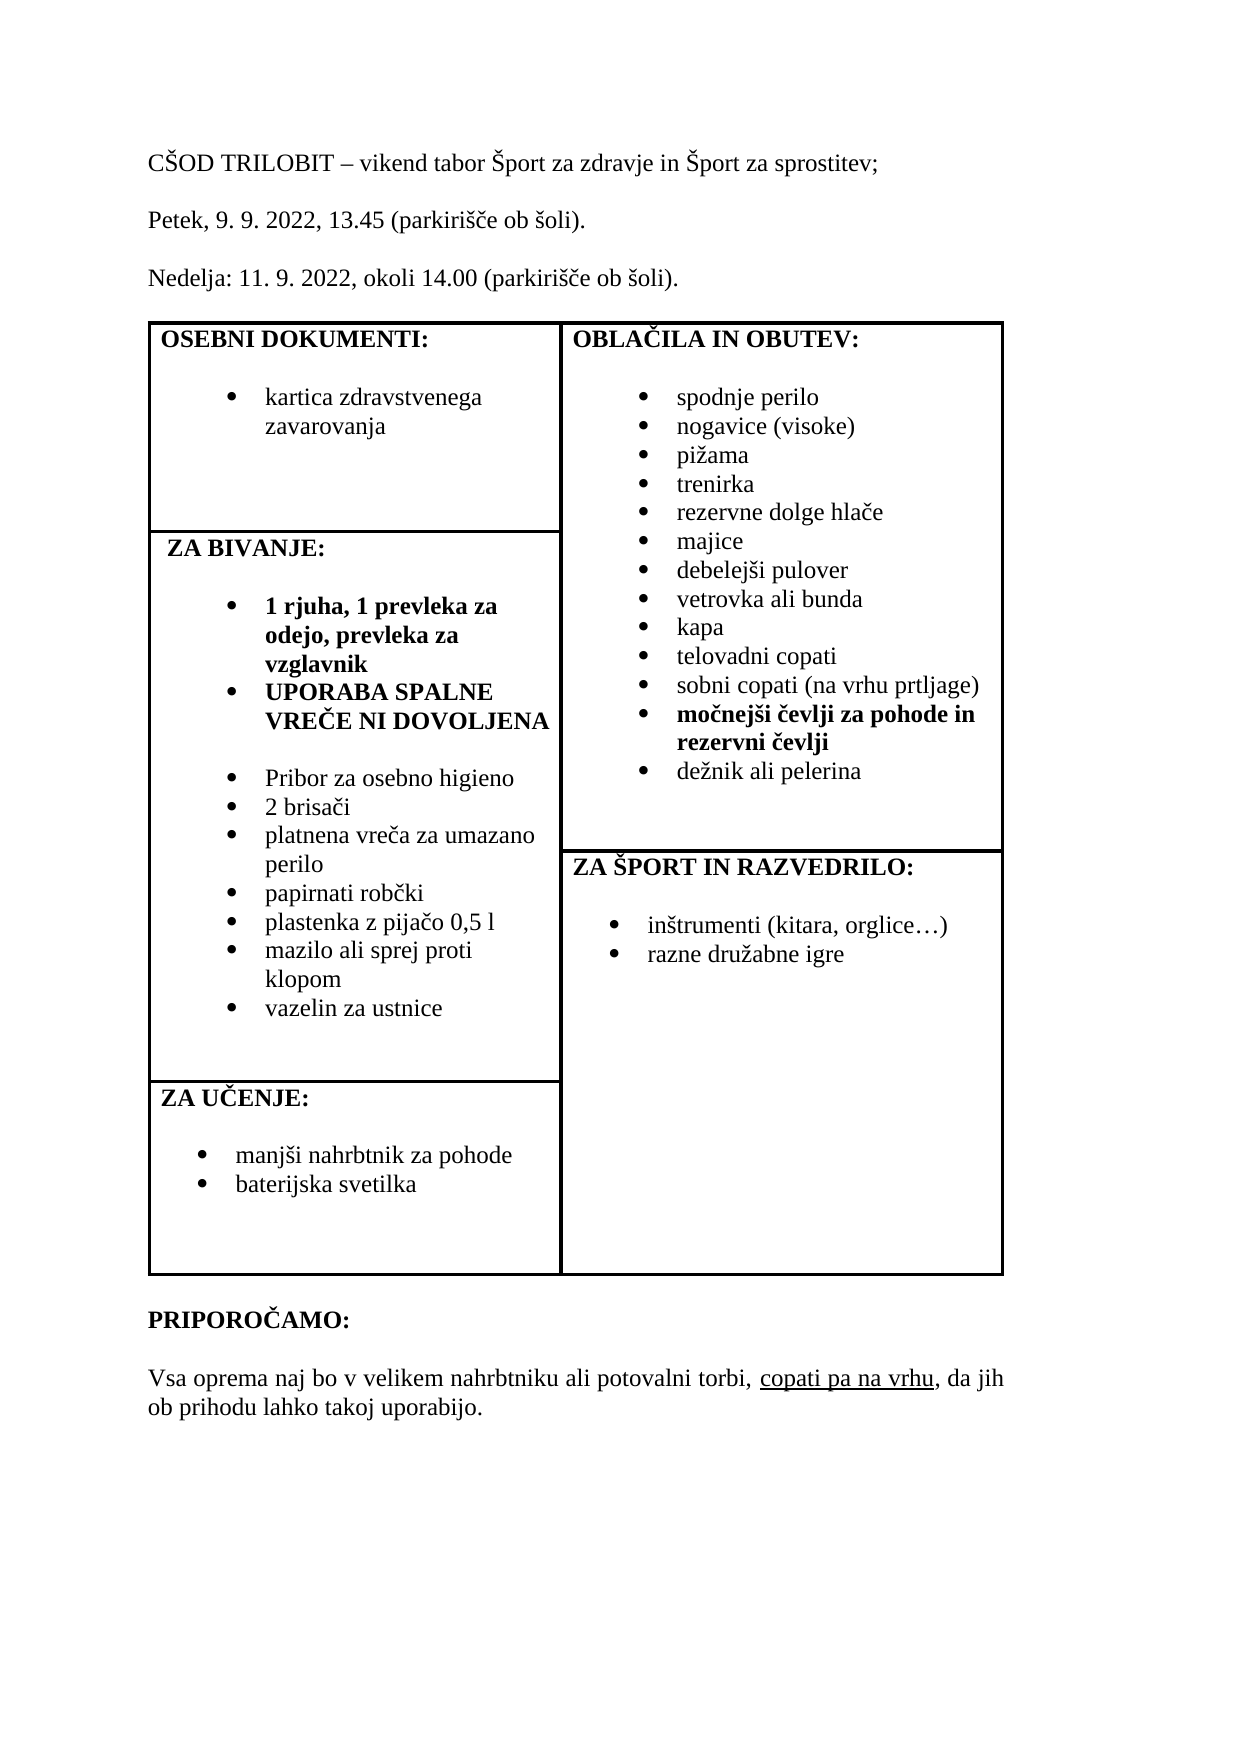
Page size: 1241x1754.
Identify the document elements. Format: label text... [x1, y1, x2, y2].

text Nedelja: 11. 9. 2022, okoli 14.00 (parkirišče ob šoli). [148, 263, 945, 292]
table_cell ZA ŠPORT IN RAZVEDRILO: inštrumenti (kitara, orglice…) razne družabne igre [563, 853, 1001, 1273]
table_header OSEBNI DOKUMENTI: kartica zdravstvenega zavarovanja [151, 325, 559, 530]
text Petek, 9. 9. 2022, 13.45 (parkirišče ob šoli). [148, 206, 945, 234]
text CŠOD TRILOBIT – vikend tabor Šport za zdravje in Šport za sprostitev; [148, 148, 945, 176]
table_header OBLAČILA IN OBUTEV: spodnje perilo nogavice (visoke) pižama trenirka rezervne dolge hlače majice debelejši pulover vetrovka ali bunda kapa telovadni copati sobni copati (na vrhu prtljage) močnejši čevlji za pohode in rezervni čevlji dežnik ali pelerina [563, 325, 1001, 849]
table_cell ZA UČENJE: manjši nahrbtnik za pohode baterijska svetilka [151, 1083, 559, 1273]
text PRIPOROČAMO: [148, 1305, 1004, 1334]
table_cell ZA BIVANJE: 1 rjuha, 1 prevleka za odejo, prevleka za vzglavnik UPORABA SPALNE VREČE NI DOVOLJENA Pribor za osebno higieno 2 brisači platnena vreča za umazano perilo papirnati robčki plastenka z pijačo 0,5 l mazilo ali sprej proti klopom vazelin za ustnice [151, 533, 559, 1079]
text Vsa oprema naj bo v velikem nahrbtniku ali potovalni torbi, copati pa na vrhu, da jih ob prihodu lahko takoj uporabijo. [148, 1363, 1004, 1421]
